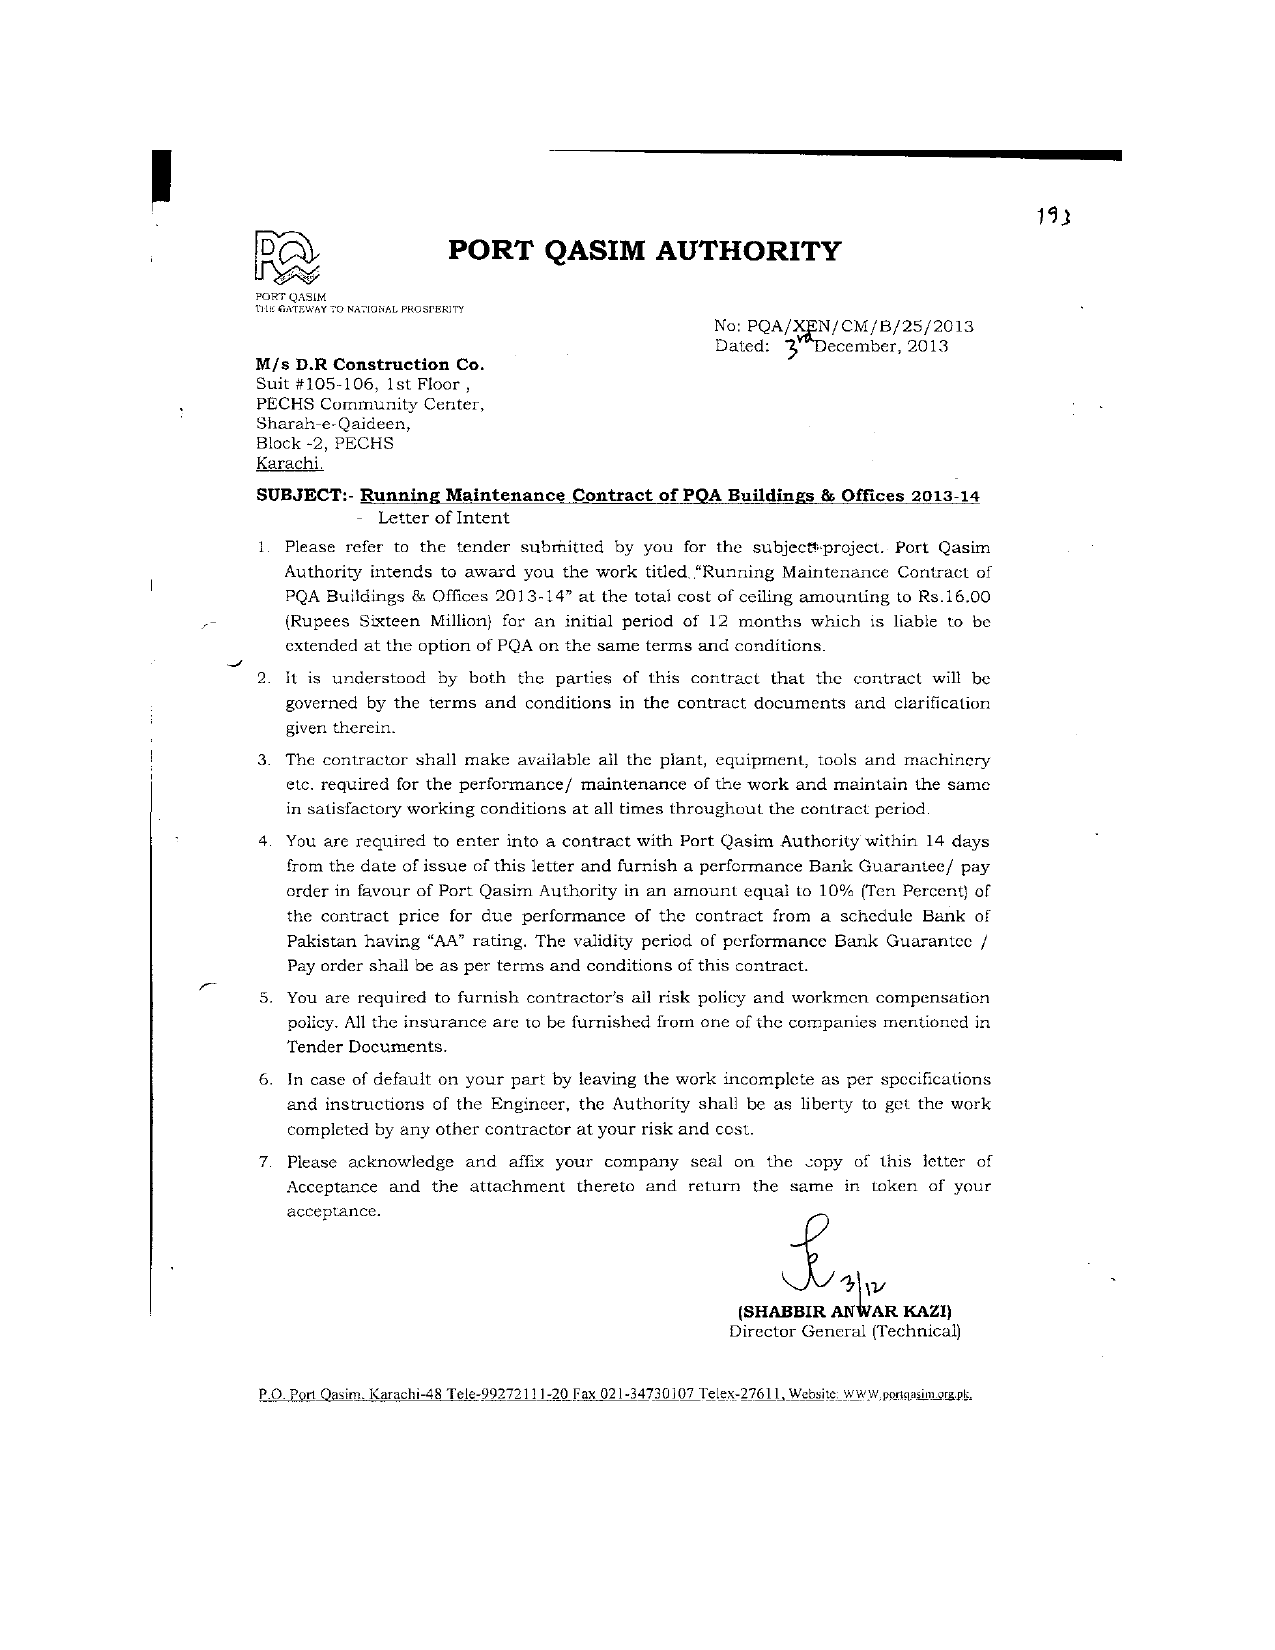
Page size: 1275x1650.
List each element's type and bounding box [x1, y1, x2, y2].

picture [150, 150, 1125, 1416]
